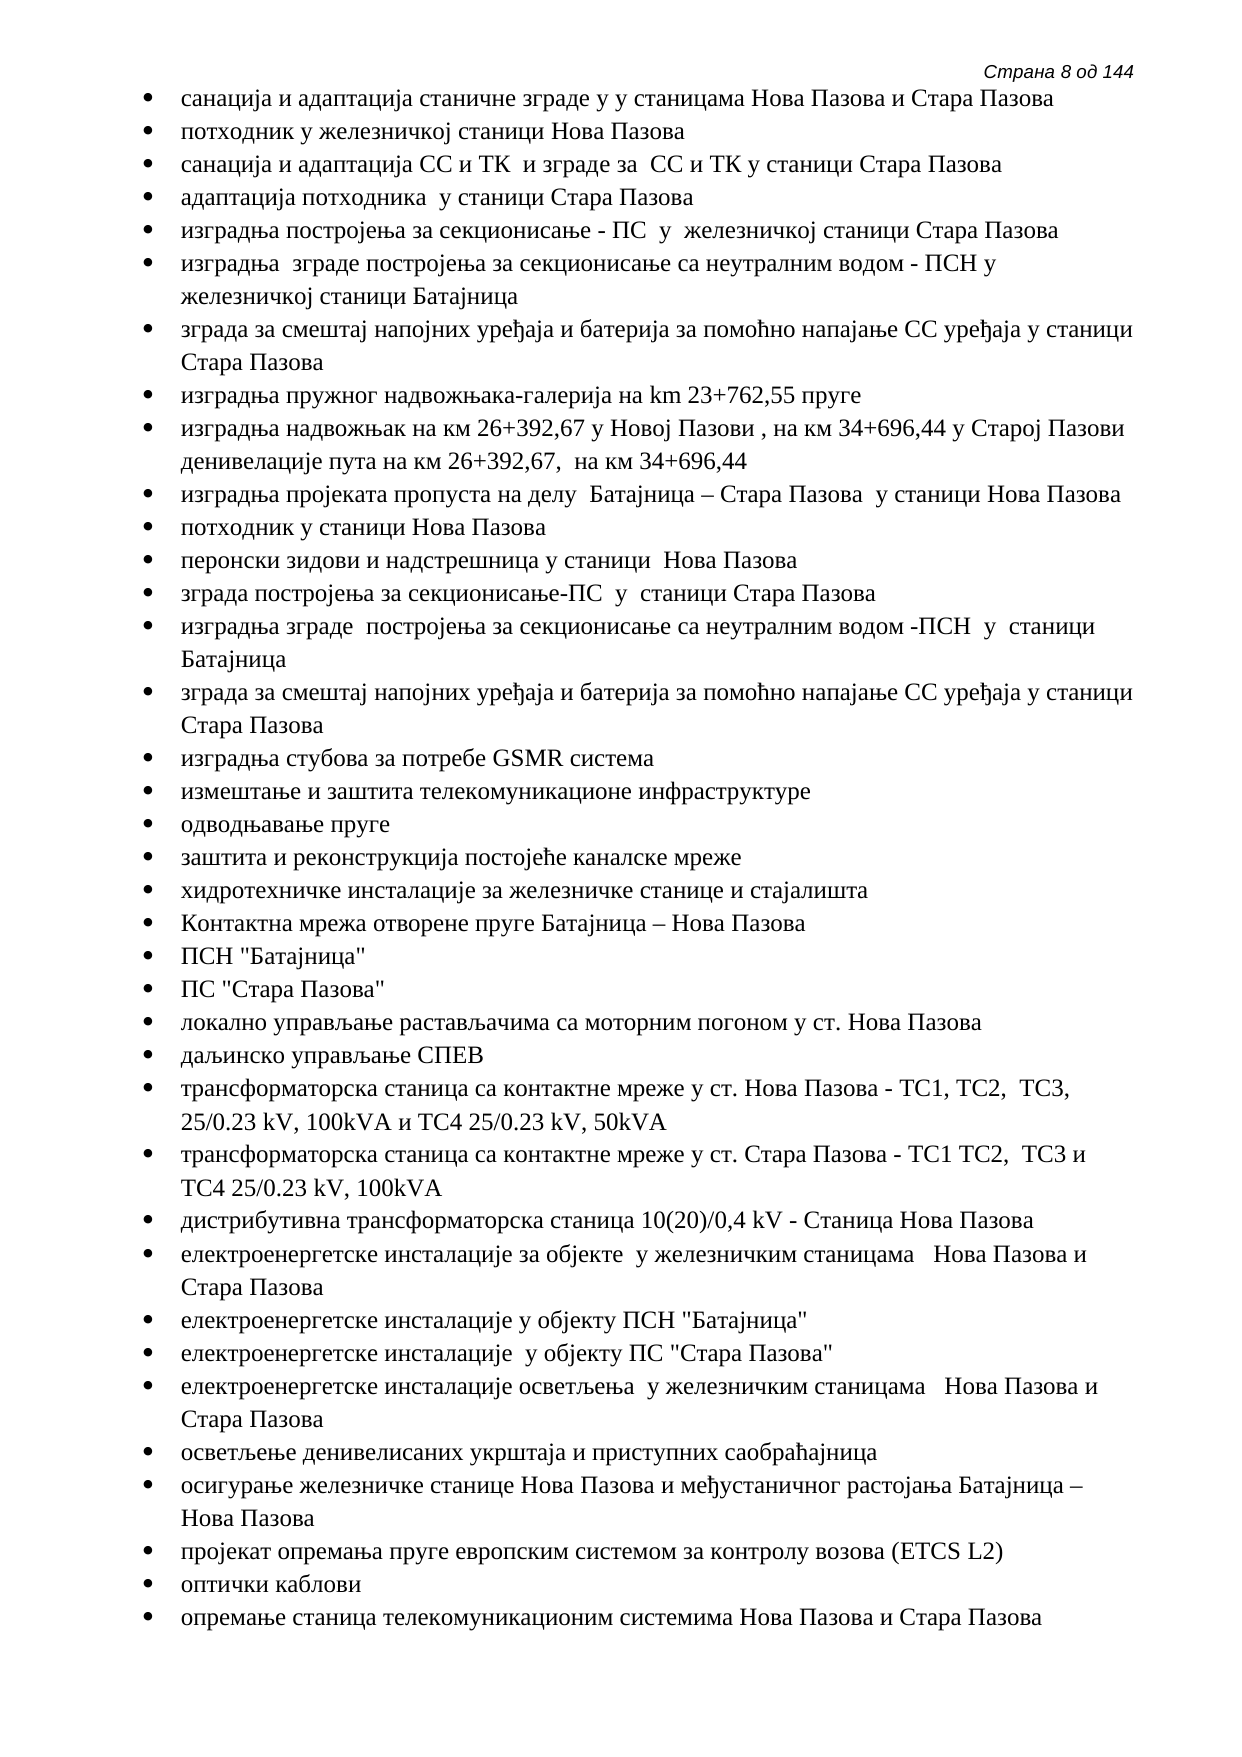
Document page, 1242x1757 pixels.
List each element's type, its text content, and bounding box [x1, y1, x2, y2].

list изградња пружног надвожњака-галерија на km 23+762,55 пруге [143, 380, 1135, 409]
list изградња пројеката пропуста на делу Батајница – Стара Пазова у станици Нова Пазова [143, 479, 1135, 508]
list трансформаторска станица са контактне мреже у ст. Нова Пазова - ТС1, ТС2, ТС3, 25/0.23 kV, 100kVA и ТС4 25/0.23 kV, 50kVA [143, 1073, 1135, 1135]
list трансформаторска станица са контактне мреже у ст. Стара Пазова - ТС1 ТС2, ТС3 и ТС4 25/0.23 kV, 100kVA [143, 1139, 1135, 1201]
list оптички каблови [143, 1569, 1135, 1598]
list изградња надвожњак на км 26+392,67 у Новој Пазови , на км 34+696,44 у Старој Пазови денивелације пута на км 26+392,67, на км 34+696,44 [143, 413, 1135, 475]
list осигурање железничке станице Нова Пазова и међустаничног растојања Батајница – Нова Пазова [143, 1470, 1135, 1532]
list изградња зграде постројења за секционисање са неутралним водом -ПСН у станици Батајница [143, 611, 1135, 673]
list изградња стубова за потребе GSMR система [143, 743, 1135, 772]
list дистрибутивна трансформаторска станица 10(20)/0,4 kV - Станица Нова Пазова [143, 1206, 1135, 1234]
list потходник у железничкој станици Нова Пазова [143, 116, 1135, 145]
list заштита и реконструкција постојеће каналске мреже [143, 842, 1135, 871]
list ПС "Стара Пазова" [143, 974, 1135, 1003]
list локално управљање растављачима са моторним погоном у ст. Нова Пазова [143, 1007, 1135, 1036]
list осветљење денивелисаних укрштаја и приступних саобраћајница [143, 1437, 1135, 1466]
list перонски зидови и надстрешница у станици Нова Пазова [143, 545, 1135, 574]
list измештање и заштита телекомуникационе инфраструктуре [143, 776, 1135, 805]
list адаптација потходника у станици Стара Пазова [143, 182, 1135, 211]
list санација и адаптација СС и ТК и зградe за СС и ТК у станици Стара Пазова [143, 149, 1135, 178]
list зграда за смештај напојних уређаја и батерија за помоћно напајање СС уређаја у станици Стара Пазова [143, 314, 1135, 376]
list Контактна мрежа отворене пруге Батајница – Нова Пазова [143, 908, 1135, 937]
list електроенергетске инсталације у објекту ПС "Стара Пазова" [143, 1338, 1135, 1366]
list опремање станица телекомуникационим системима Нова Пазова и Стара Пазова [143, 1602, 1135, 1631]
list хидротехничке инсталације за железничке станице и стајалишта [143, 875, 1135, 904]
list пројекат опремања пруге европским системом за контролу возова (ETCS L2) [143, 1536, 1135, 1564]
list зграда за смештај напојних уређаја и батерија за помоћно напајање СС уређаја у станици Стара Пазова [143, 677, 1135, 739]
list ПСН "Батајница" [143, 941, 1135, 970]
list електроенергетске инсталације осветљења у железничким станицама Нова Пазова и Стара Пазова [143, 1371, 1135, 1432]
list електроенергетске инсталације у објекту ПСН "Батајница" [143, 1305, 1135, 1333]
list електроенергетске инсталације за објекте у железничким станицама Нова Пазова и Стара Пазова [143, 1239, 1135, 1300]
list даљинско управљање СПЕВ [143, 1041, 1135, 1069]
list одводњавање пруге [143, 809, 1135, 838]
list изградња зграде постројења за секционисање са неутралним водом - ПСН у железничкој станици Батајница [143, 248, 1135, 310]
list санација и адаптација станичне зграде у у станицама Нова Пазова и Стара Пазова [143, 83, 1135, 112]
list потходник у станици Нова Пазова [143, 512, 1135, 541]
list изградња постројења за секционисање - ПС у железничкој станици Стара Пазова [143, 215, 1135, 244]
list зграда постројења за секционисање-ПС у станици Стара Пазова [143, 578, 1135, 607]
